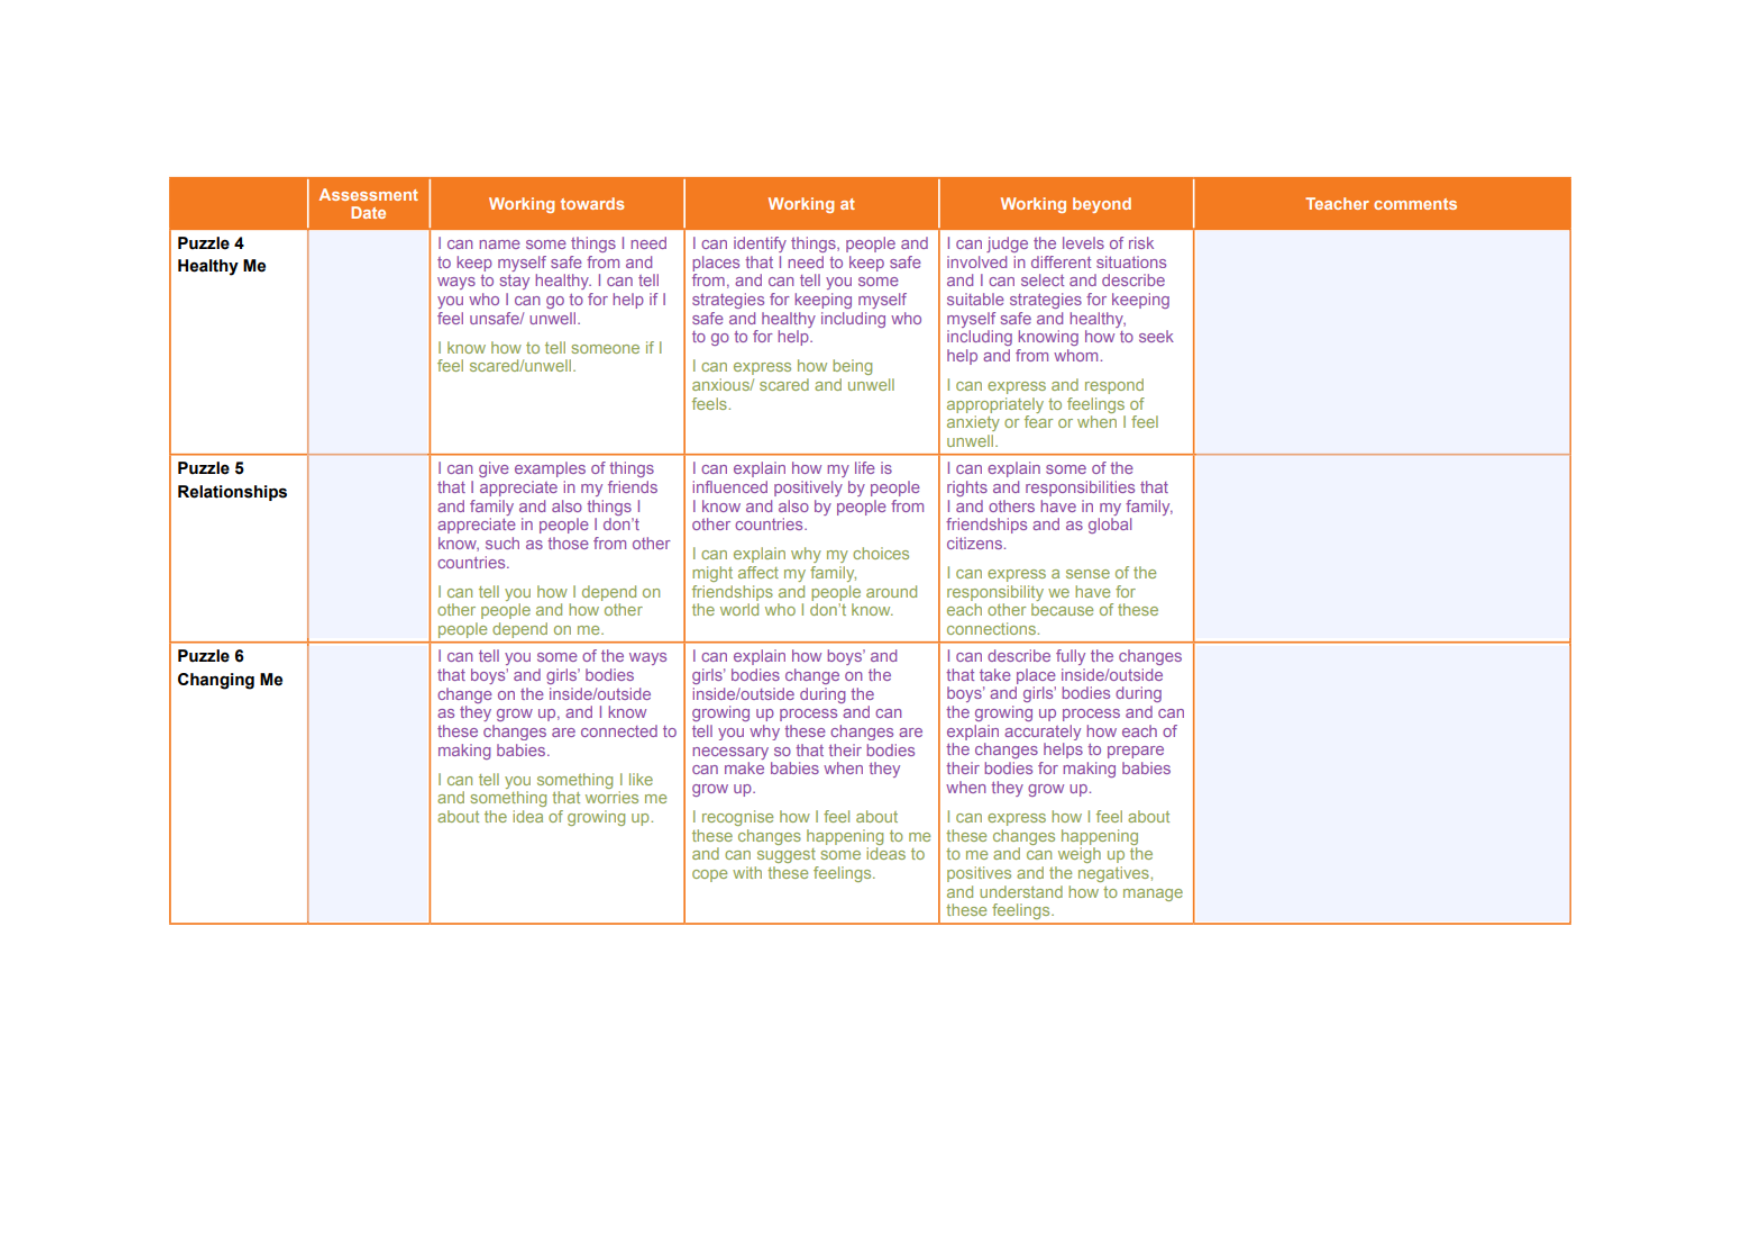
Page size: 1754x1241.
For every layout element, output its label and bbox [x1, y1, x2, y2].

picture [150, 150, 1604, 962]
